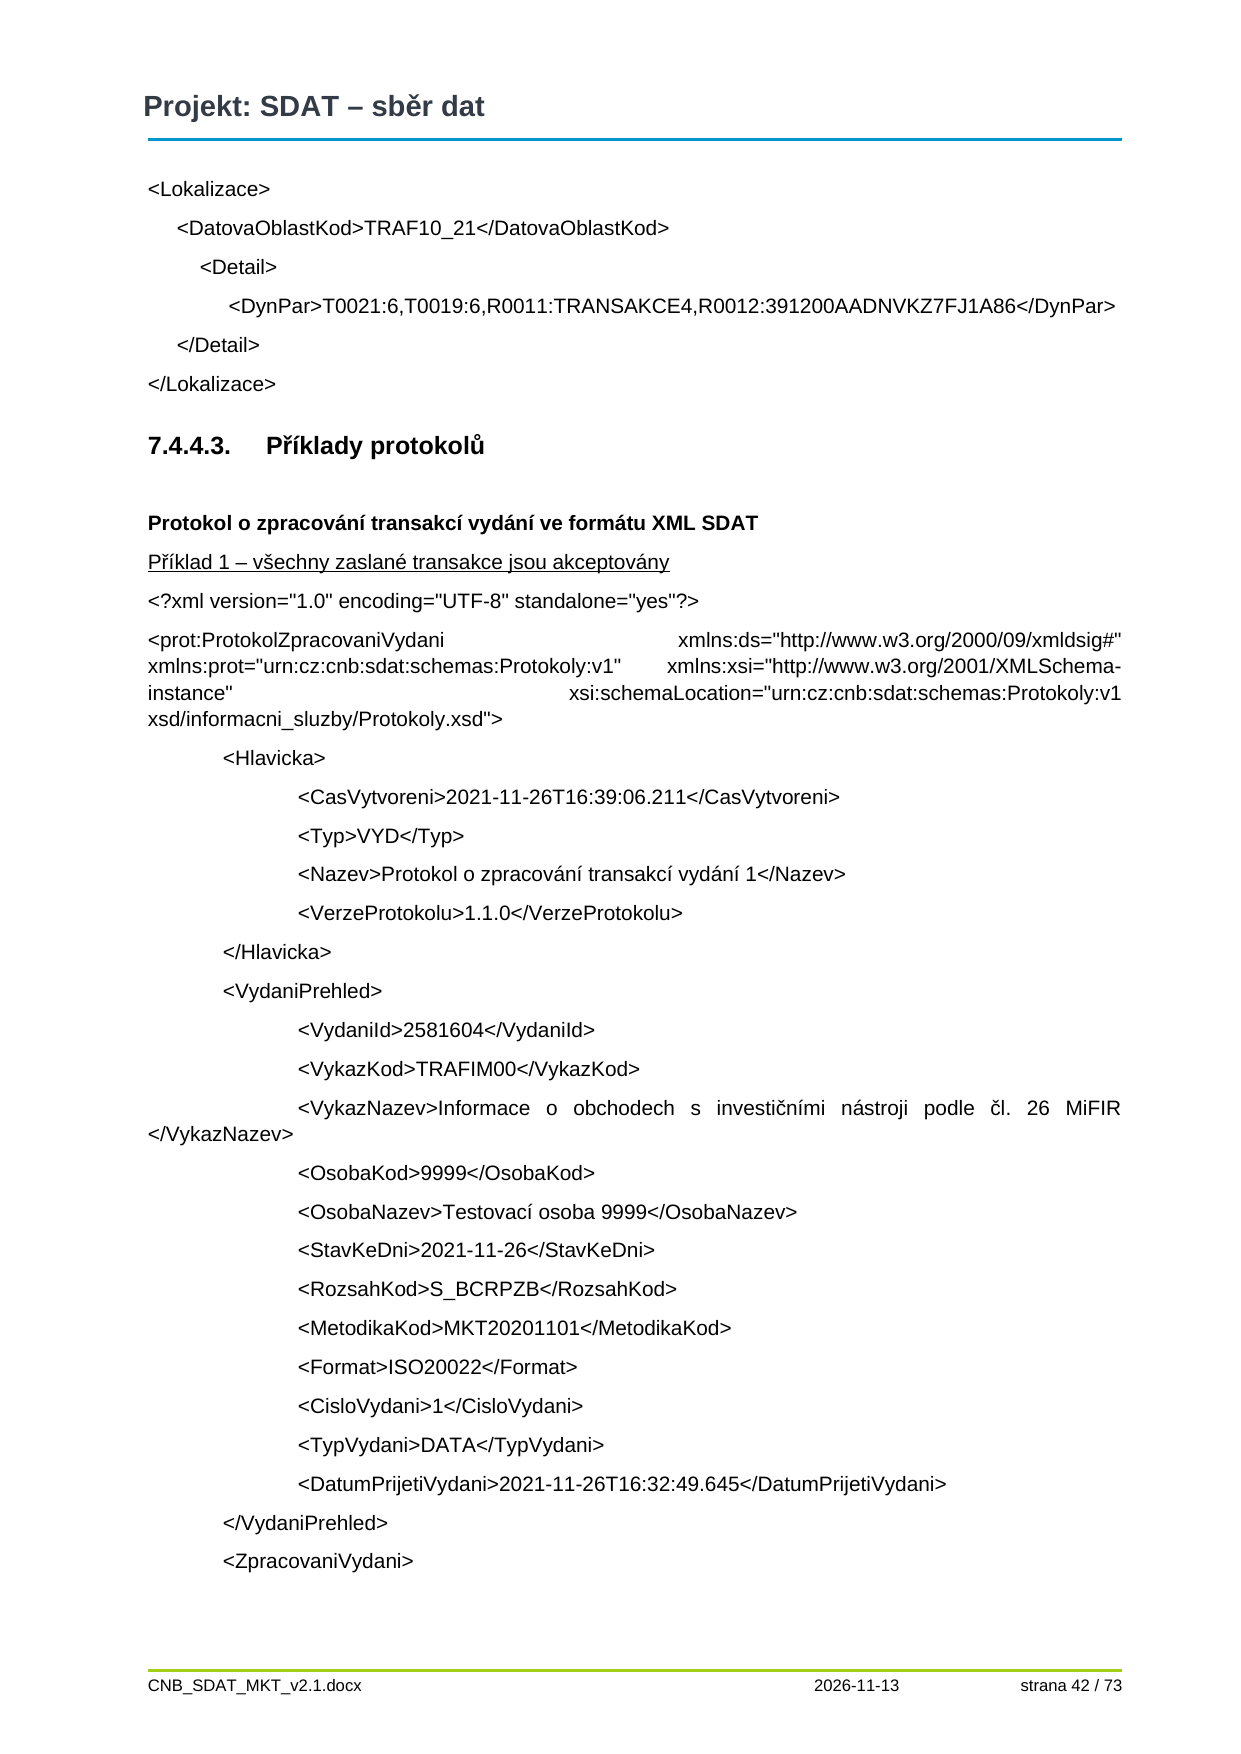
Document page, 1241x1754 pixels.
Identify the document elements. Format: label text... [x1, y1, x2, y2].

text </Hlavicka> [148, 940, 1122, 964]
text <OsobaNazev>Testovací osoba 9999</OsobaNazev> [148, 1199, 1122, 1223]
text <prot:ProtokolZpracovaniVydani xmlns:ds="http://www.w3.org/2000/09/xmldsig#" xmlns:prot="urn:cz:cnb:sdat:schemas:Protokoly:v1" xmlns:xsi="http://www.w3.org/2001/XMLSchema-instance" xsi:schemaLocation="urn:cz:cnb:sdat:schemas:Protokoly:v1 xsd/informacni_sluzby/Protokoly.xsd"> [148, 628, 1122, 731]
text <StavKeDni>2021-11-26</StavKeDni> [148, 1238, 1122, 1262]
text <ZpracovaniVydani> [148, 1549, 1122, 1573]
text <VykazKod>TRAFIM00</VykazKod> [148, 1057, 1122, 1081]
text <?xml version="1.0" encoding="UTF-8" standalone="yes"?> [148, 589, 1122, 613]
text <VydaniId>2581604</VydaniId> [148, 1018, 1122, 1042]
text <DatovaOblastKod>TRAF10_21</DatovaOblastKod> [148, 216, 1122, 240]
text <Lokalizace> [148, 177, 1122, 201]
text <Typ>VYD</Typ> [148, 823, 1122, 847]
text <Hlavicka> [148, 746, 1122, 770]
text </Lokalizace> [148, 371, 1122, 395]
text <VerzeProtokolu>1.1.0</VerzeProtokolu> [148, 901, 1122, 925]
text <VykazNazev>Informace o obchodech s investičními nástroji podle čl. 26 MiFIR </VykazNazev> [148, 1095, 1122, 1146]
text </Detail> [148, 333, 1122, 357]
text <Detail> [148, 255, 1122, 279]
text <Format>ISO20022</Format> [148, 1355, 1122, 1379]
subtitle Příklady protokolů [148, 431, 1122, 460]
text <DatumPrijetiVydani>2021-11-26T16:32:49.645</DatumPrijetiVydani> [148, 1471, 1122, 1495]
text <RozsahKod>S_BCRPZB</RozsahKod> [148, 1277, 1122, 1301]
text <TypVydani>DATA</TypVydani> [148, 1433, 1122, 1457]
text </VydaniPrehled> [148, 1510, 1122, 1534]
text Příklad 1 – všechny zaslané transakce jsou akceptovány [148, 550, 1122, 574]
text <DynPar>T0021:6,T0019:6,R0011:TRANSAKCE4,R0012:391200AADNVKZ7FJ1A86</DynPar> [148, 294, 1122, 318]
text <Nazev>Protokol o zpracování transakcí vydání 1</Nazev> [148, 862, 1122, 886]
text <CisloVydani>1</CisloVydani> [148, 1394, 1122, 1418]
text <VydaniPrehled> [148, 979, 1122, 1003]
text Protokol o zpracování transakcí vydání ve formátu XML SDAT [148, 511, 1122, 535]
text <OsobaKod>9999</OsobaKod> [148, 1161, 1122, 1184]
text <CasVytvoreni>2021-11-26T16:39:06.211</CasVytvoreni> [148, 784, 1122, 808]
text <MetodikaKod>MKT20201101</MetodikaKod> [148, 1316, 1122, 1340]
